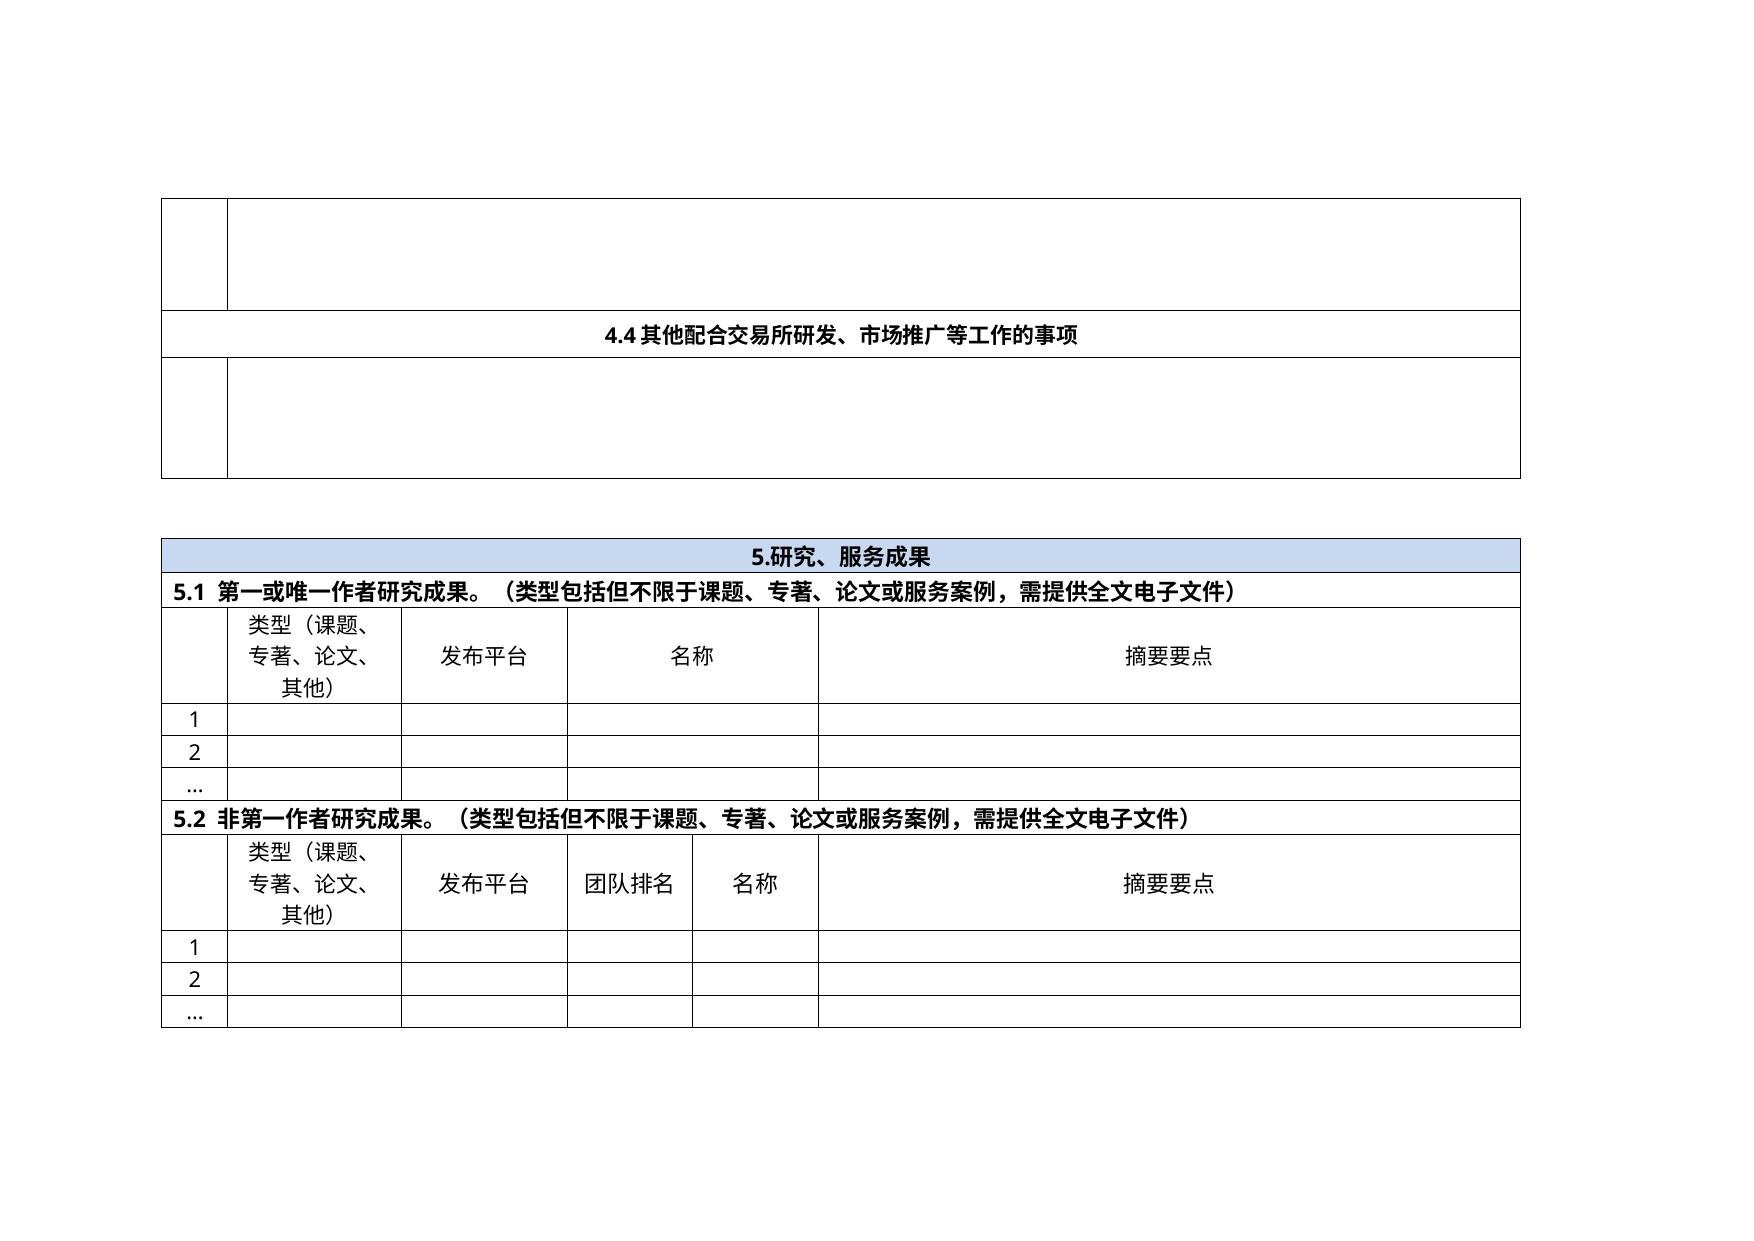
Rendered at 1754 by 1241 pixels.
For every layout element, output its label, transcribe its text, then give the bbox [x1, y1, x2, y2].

table_cell [568, 996, 692, 1027]
table_cell [693, 996, 818, 1027]
table_header 5.研究、服务成果 [162, 539, 1520, 572]
table_cell … [162, 768, 227, 799]
table_cell [162, 835, 227, 930]
table_cell [228, 358, 1520, 477]
table_cell [568, 736, 818, 767]
table_cell [228, 768, 401, 799]
table_cell [228, 736, 401, 767]
table_cell 发布平台 [402, 608, 567, 703]
table_cell [162, 358, 227, 477]
table_cell 类型（课题、专著、论文、其他） [228, 835, 401, 930]
table_cell [228, 704, 401, 735]
table_cell [402, 768, 567, 799]
table_cell [402, 931, 567, 962]
table_cell [402, 736, 567, 767]
table_cell [819, 704, 1520, 735]
table_cell 5.2 非第一作者研究成果。（类型包括但不限于课题、专著、论文或服务案例，需提供全文电子文件） [162, 801, 1520, 834]
table_cell 2 [162, 963, 227, 994]
table_cell [228, 931, 401, 962]
table_cell [568, 931, 692, 962]
table_cell [402, 963, 567, 994]
table_cell 1 [162, 704, 227, 735]
table_cell [693, 963, 818, 994]
table_cell [228, 963, 401, 994]
table_cell [162, 199, 227, 310]
table_cell 4.4其他配合交易所研发、市场推广等工作的事项 [162, 311, 1520, 357]
table_cell [568, 768, 818, 799]
table_cell 名称 [568, 608, 818, 703]
table_cell … [162, 996, 227, 1027]
table_cell 摘要要点 [819, 835, 1520, 930]
table_cell [819, 931, 1520, 962]
table_cell [693, 931, 818, 962]
table_cell 发布平台 [402, 835, 567, 930]
table_cell [819, 736, 1520, 767]
table_cell 团队排名 [568, 835, 692, 930]
table_cell [162, 608, 227, 703]
table_cell 2 [162, 736, 227, 767]
table_cell 1 [162, 931, 227, 962]
table_cell 名称 [693, 835, 818, 930]
table_cell [819, 768, 1520, 799]
table_cell [228, 996, 401, 1027]
table_cell 5.1 第一或唯一作者研究成果。（类型包括但不限于课题、专著、论文或服务案例，需提供全文电子文件） [162, 573, 1520, 607]
table_cell [819, 996, 1520, 1027]
table_cell [402, 996, 567, 1027]
table_cell [228, 199, 1520, 310]
table_cell [819, 963, 1520, 994]
table_cell [402, 704, 567, 735]
table_cell [568, 963, 692, 994]
table_cell 摘要要点 [819, 608, 1520, 703]
table_cell 类型（课题、专著、论文、其他） [228, 608, 401, 703]
table_cell [568, 704, 818, 735]
